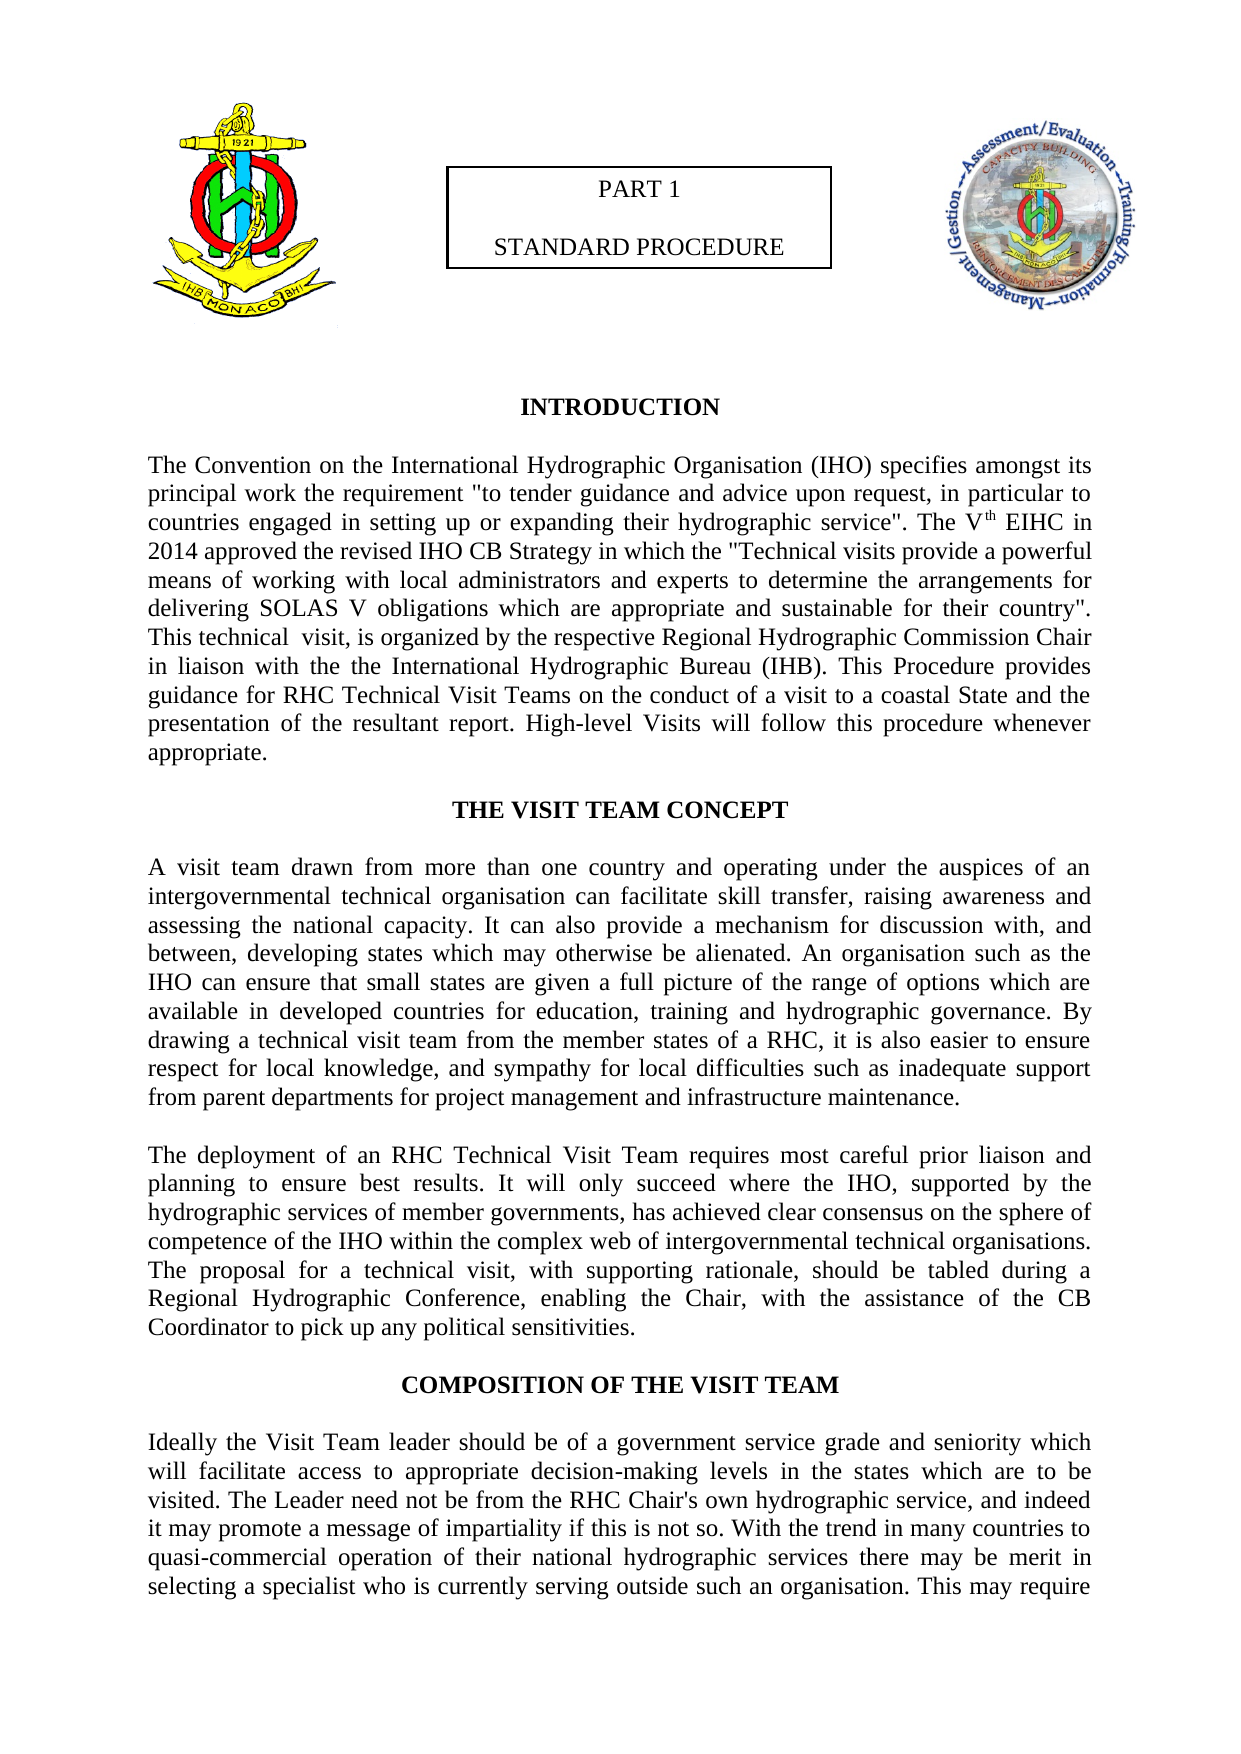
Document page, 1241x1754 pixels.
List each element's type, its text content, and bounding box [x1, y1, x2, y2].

text COMPOSITION OF THE VISIT TEAM [148, 1370, 1092, 1398]
text INTRODUCTION [148, 392, 1092, 421]
text A visit team drawn from more than one country and operating under the auspices of an intergovernmental technical organisation can facilitate skill transfer, raising awareness and assessing the national capacity. It can also provide a mechanism for discussion with, and between, developing states which may otherwise be alienated. An organisation such as the IHO can ensure that small states are given a full picture of the range of options which are available in developed countries for education, training and hydrographic governance. By drawing a technical visit team from the member states of a RHC, it is also easier to ensure respect for local knowledge, and sympathy for local difficulties such as inadequate support from parent departments for project management and infrastructure maintenance. [148, 852, 1092, 1111]
picture [144, 101, 338, 328]
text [148, 1427, 1092, 1600]
picture [943, 118, 1137, 311]
text The deployment of an RHC Technical Visit Team requires most careful prior liaison and planning to ensure best results. It will only succeed where the IHO, supported by the hydrographic services of member governments, has achieved clear consensus on the sphere of competence of the IHO within the complex web of intergovernmental technical organisations. The proposal for a technical visit, with supporting rationale, should be tabled during a Regional Hydrographic Conference, enabling the Chair, with the assistance of the CB Coordinator to pick up any political sensitivities. [148, 1140, 1092, 1341]
text The Convention on the International Hydrographic Organisation (IHO) specifies amongst its principal work the requirement "to tender guidance and advice upon request, in particular to countries engaged in setting up or expanding their hydrographic service". The Vth EIHC in 2014 approved the revised IHO CB Strategy in which the "Technical visits provide a powerful means of working with local administrators and experts to determine the arrangements for delivering SOLAS V obligations which are appropriate and sustainable for their country". This technical visit, is organized by the respective Regional Hydrographic Commission Chair in liaison with the the International Hydrographic Bureau (IHB). This Procedure provides guidance for RHC Technical Visit Teams on the conduct of a visit to a coastal State and the presentation of the resultant report. High-level Visits will follow this procedure whenever appropriate. [148, 450, 1092, 766]
text THE VISIT TEAM CONCEPT [148, 795, 1092, 823]
